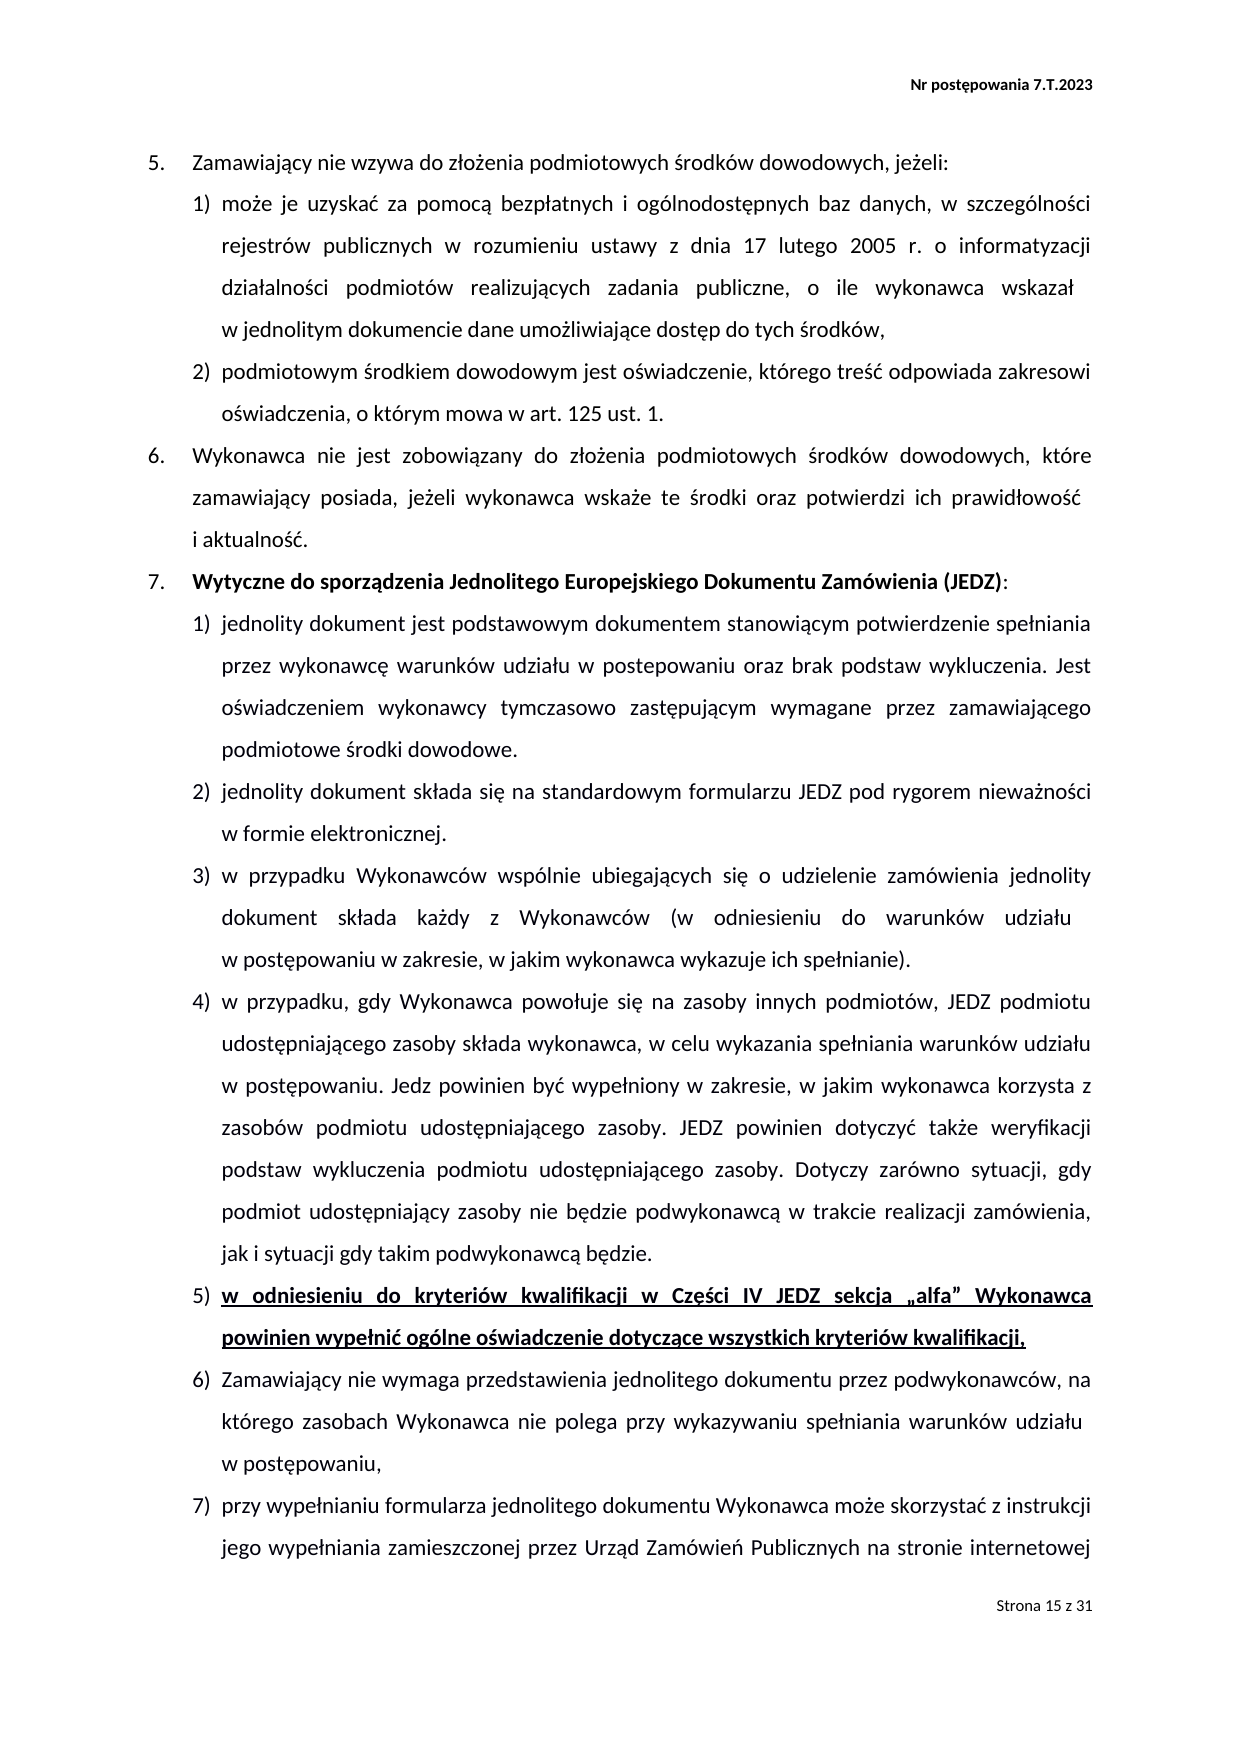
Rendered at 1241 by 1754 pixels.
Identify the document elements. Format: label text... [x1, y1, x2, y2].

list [192, 1491, 1093, 1561]
list podmiotowym środkiem dowodowym jest oświadczenie, którego treść odpowiada zakresowi oświadczenia, o którym mowa w art. 125 ust. 1. [192, 357, 1093, 427]
list Zamawiający nie wymaga przedstawienia jednolitego dokumentu przez podwykonawców, na którego zasobach Wykonawca nie polega przy wykazywaniu spełniania warunków udziału w postępowaniu, [192, 1365, 1093, 1477]
list jednolity dokument składa się na standardowym formularzu JEDZ pod rygorem nieważności w formie elektronicznej. [192, 777, 1093, 847]
list w przypadku, gdy Wykonawca powołuje się na zasoby innych podmiotów, JEDZ podmiotu udostępniającego zasoby składa wykonawca, w celu wykazania spełniania warunków udziału w postępowaniu. Jedz powinien być wypełniony w zakresie, w jakim wykonawca korzysta z zasobów podmiotu udostępniającego zasoby. JEDZ powinien dotyczyć także weryfikacji podstaw wykluczenia podmiotu udostępniającego zasoby. Dotyczy zarówno sytuacji, gdy podmiot udostępniający zasoby nie będzie podwykonawcą w trakcie realizacji zamówienia, jak i sytuacji gdy takim podwykonawcą będzie. [192, 987, 1093, 1267]
list w przypadku Wykonawców wspólnie ubiegających się o udzielenie zamówienia jednolity dokument składa każdy z Wykonawców (w odniesieniu do warunków udziału w postępowaniu w zakresie, w jakim wykonawca wykazuje ich spełnianie). [192, 861, 1093, 973]
list Wytyczne do sporządzenia Jednolitego Europejskiego Dokumentu Zamówienia (JEDZ): [148, 567, 1093, 595]
list jednolity dokument jest podstawowym dokumentem stanowiącym potwierdzenie spełniania przez wykonawcę warunków udziału w postepowaniu oraz brak podstaw wykluczenia. Jest oświadczeniem wykonawcy tymczasowo zastępującym wymagane przez zamawiającego podmiotowe środki dowodowe. [192, 609, 1093, 763]
list Zamawiający nie wzywa do złożenia podmiotowych środków dowodowych, jeżeli: [148, 148, 1093, 176]
list może je uzyskać za pomocą bezpłatnych i ogólnodostępnych baz danych, w szczególności rejestrów publicznych w rozumieniu ustawy z dnia 17 lutego 2005 r. o informatyzacji działalności podmiotów realizujących zadania publiczne, o ile wykonawca wskazał w jednolitym dokumencie dane umożliwiające dostęp do tych środków, [192, 189, 1093, 343]
list Wykonawca nie jest zobowiązany do złożenia podmiotowych środków dowodowych, które zamawiający posiada, jeżeli wykonawca wskaże te środki oraz potwierdzi ich prawidłowość i aktualność. [148, 441, 1093, 553]
list w odniesieniu do kryteriów kwalifikacji w Części IV JEDZ sekcja „alfa” Wykonawca powinien wypełnić ogólne oświadczenie dotyczące wszystkich kryteriów kwalifikacji, [192, 1281, 1093, 1351]
